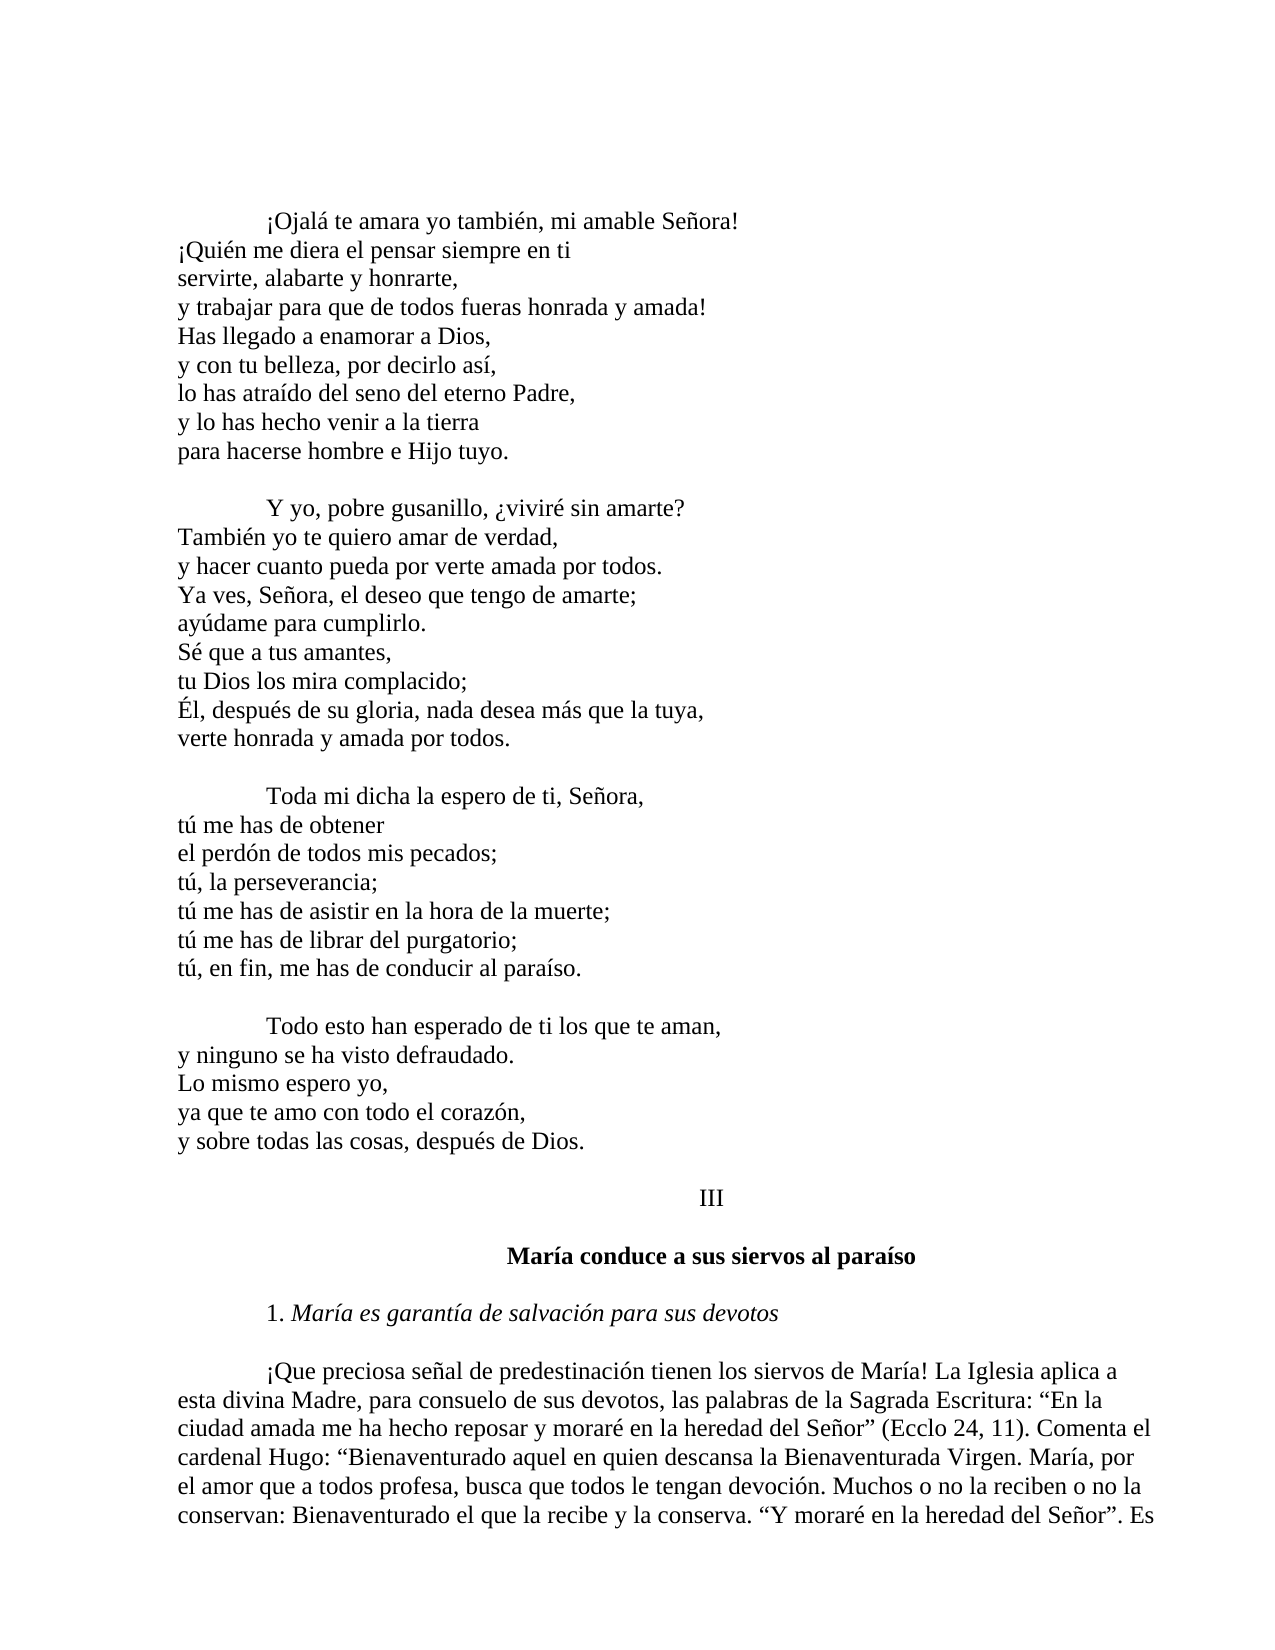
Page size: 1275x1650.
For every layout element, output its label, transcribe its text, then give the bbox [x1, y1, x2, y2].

text ¡Ojalá te amara yo también, mi amable Señora! ¡Quién me diera el pensar siempre en ti servirte, alabarte y honrarte, y trabajar para que de todos fueras honrada y amada! Has llegado a enamorar a Dios, y con tu belleza, por decirlo así, lo has atraído del seno del eterno Padre, y lo has hecho venir a la tierra para hacerse hombre e Hijo tuyo. [177, 206, 1157, 465]
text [177, 1356, 1157, 1528]
text Todo esto han esperado de ti los que te aman, y ninguno se ha visto defraudado. Lo mismo espero yo, ya que te amo con todo el corazón, y sobre todas las cosas, después de Dios. [177, 1011, 1157, 1155]
text III [177, 1183, 1157, 1212]
text María conduce a sus siervos al paraíso [177, 1241, 1157, 1270]
text Y yo, pobre gusanillo, ¿viviré sin amarte? También yo te quiero amar de verdad, y hacer cuanto pueda por verte amada por todos. Ya ves, Señora, el deseo que tengo de amarte; ayúdame para cumplirlo. Sé que a tus amantes, tu Dios los mira complacido; Él, después de su gloria, nada desea más que la tuya, verte honrada y amada por todos. [177, 493, 1157, 752]
text 1. María es garantía de salvación para sus devotos [177, 1298, 1157, 1327]
text Toda mi dicha la espero de ti, Señora, tú me has de obtener el perdón de todos mis pecados; tú, la perseverancia; tú me has de asistir en la hora de la muerte; tú me has de librar del purgatorio; tú, en fin, me has de conducir al paraíso. [177, 781, 1157, 982]
